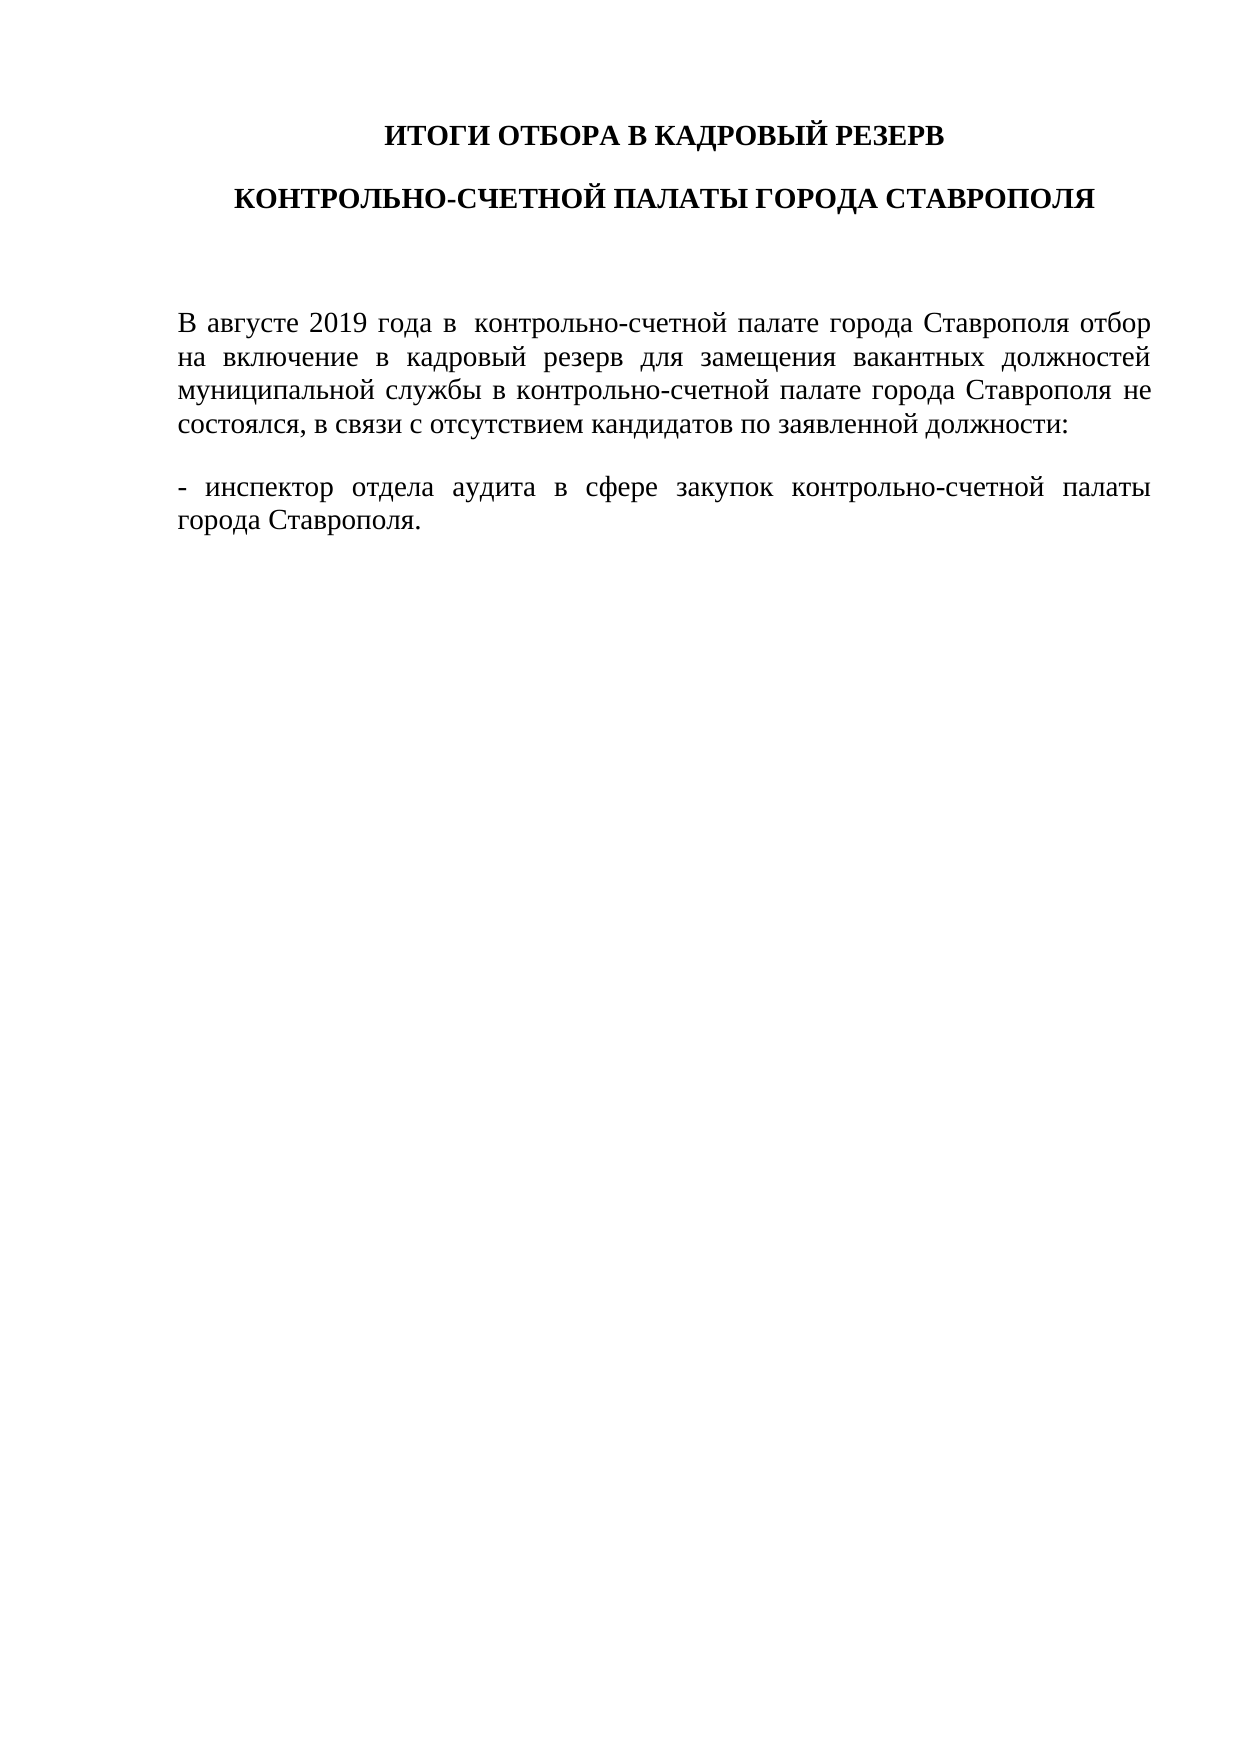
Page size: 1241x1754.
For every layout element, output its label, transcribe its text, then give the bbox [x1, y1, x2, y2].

text ИТОГИ ОТБОРА В КАДРОВЫЙ РЕЗЕРВ [177, 118, 1152, 152]
text КОНТРОЛЬНО-СЧЕТНОЙ ПАЛАТЫ ГОРОДА СТАВРОПОЛЯ [177, 181, 1152, 214]
text В августе 2019 года в контрольно-счетной палате города Ставрополя отбор на включение в кадровый резерв для замещения вакантных должностей муниципальной службы в контрольно-счетной палате города Ставрополя не состоялся, в связи с отсутствием кандидатов по заявленной должности: [177, 372, 1152, 439]
text - инспектор отдела аудита в сфере закупок контрольно-счетной палаты города Ставрополя. [177, 469, 1152, 536]
